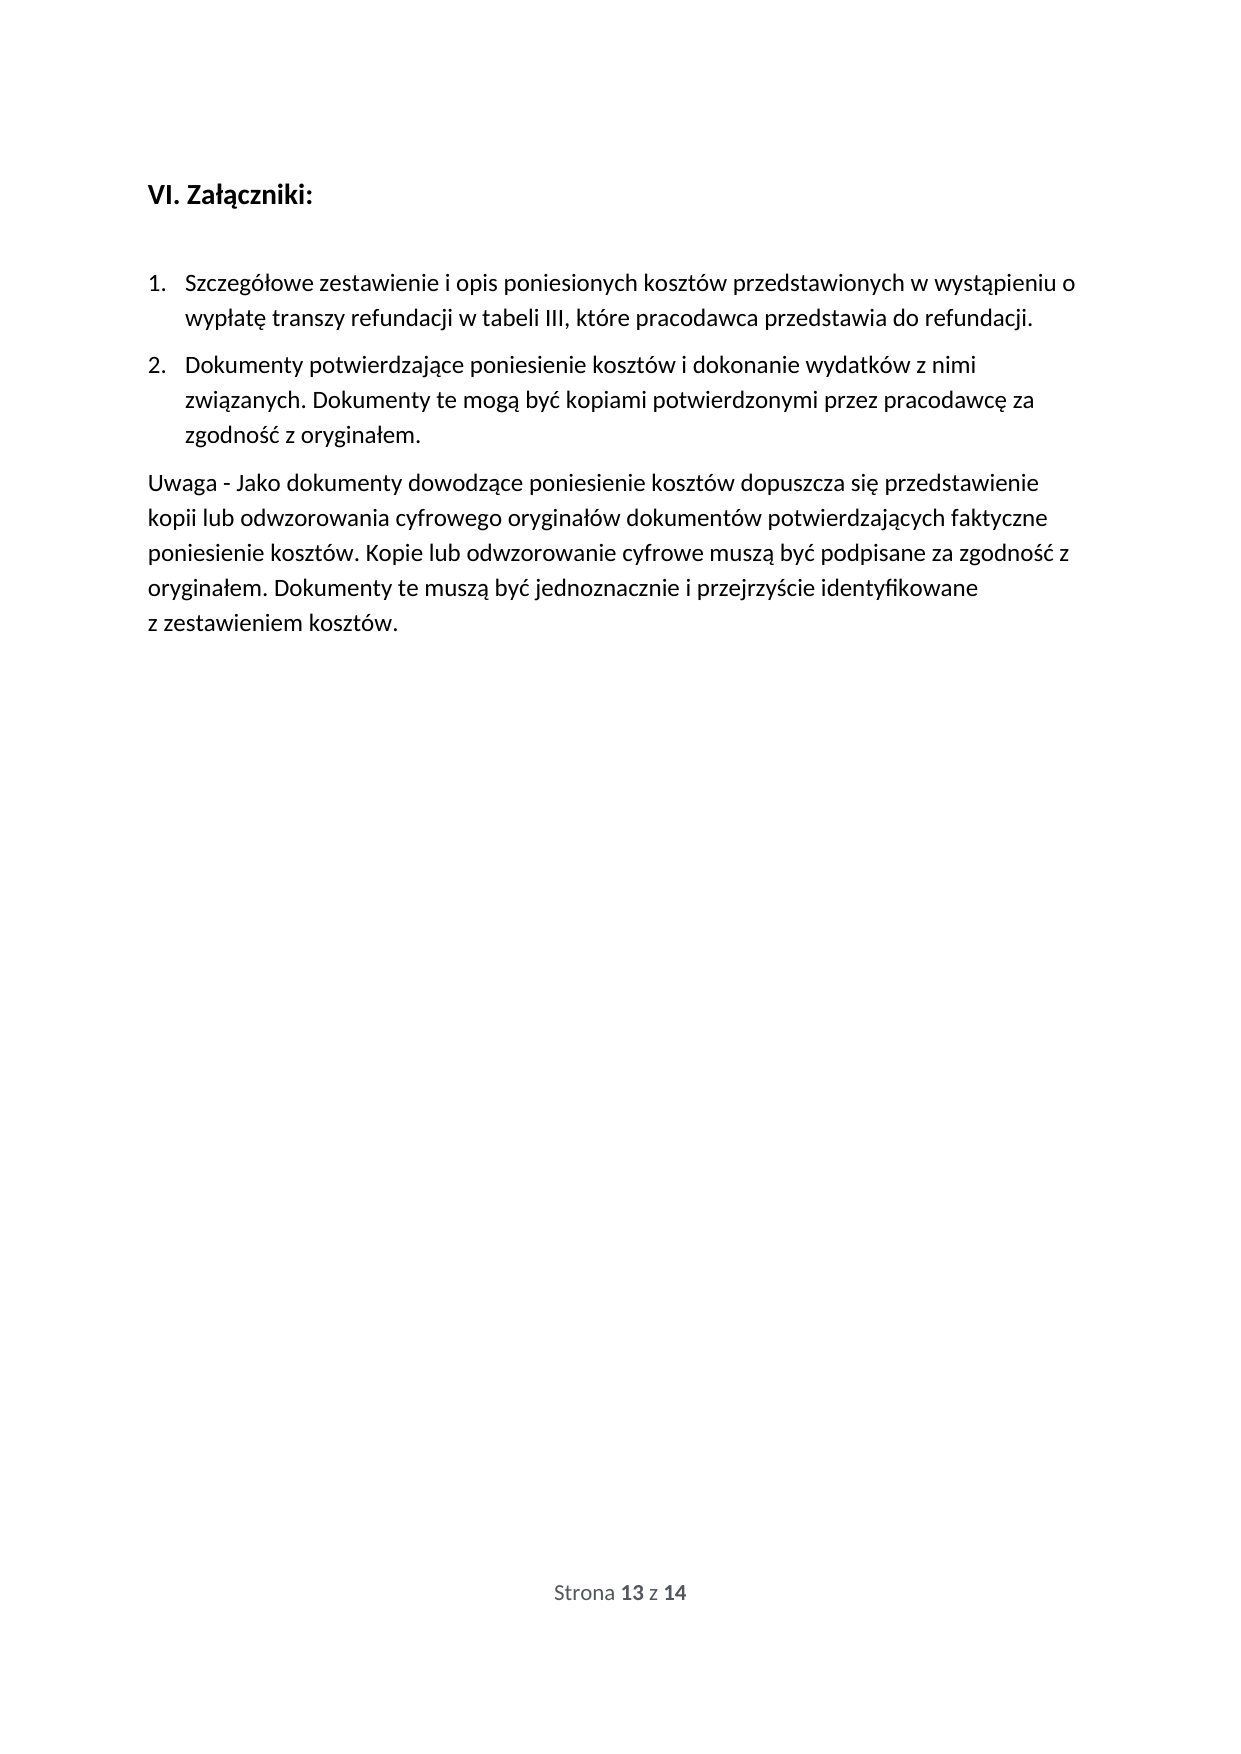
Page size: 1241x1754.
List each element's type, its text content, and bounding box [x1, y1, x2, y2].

text Uwaga - Jako dokumenty dowodzące poniesienie kosztów dopuszcza się przedstawienie kopii lub odwzorowania cyfrowego oryginałów dokumentów potwierdzających faktyczne poniesienie kosztów. Kopie lub odwzorowanie cyfrowe muszą być podpisane za zgodność z oryginałem. Dokumenty te muszą być jednoznacznie i przejrzyście identyfikowane z zestawieniem kosztów. [148, 467, 1092, 637]
list Szczegółowe zestawienie i opis poniesionych kosztów przedstawionych w wystąpieniu o wypłatę transzy refundacji w tabeli III, które pracodawca przedstawia do refundacji. [148, 267, 1092, 332]
list Dokumenty potwierdzające poniesienie kosztów i dokonanie wydatków z nimi związanych. Dokumenty te mogą być kopiami potwierdzonymi przez pracodawcę za zgodność z oryginałem. [148, 349, 1092, 450]
text VI. Załączniki: [148, 176, 1092, 211]
